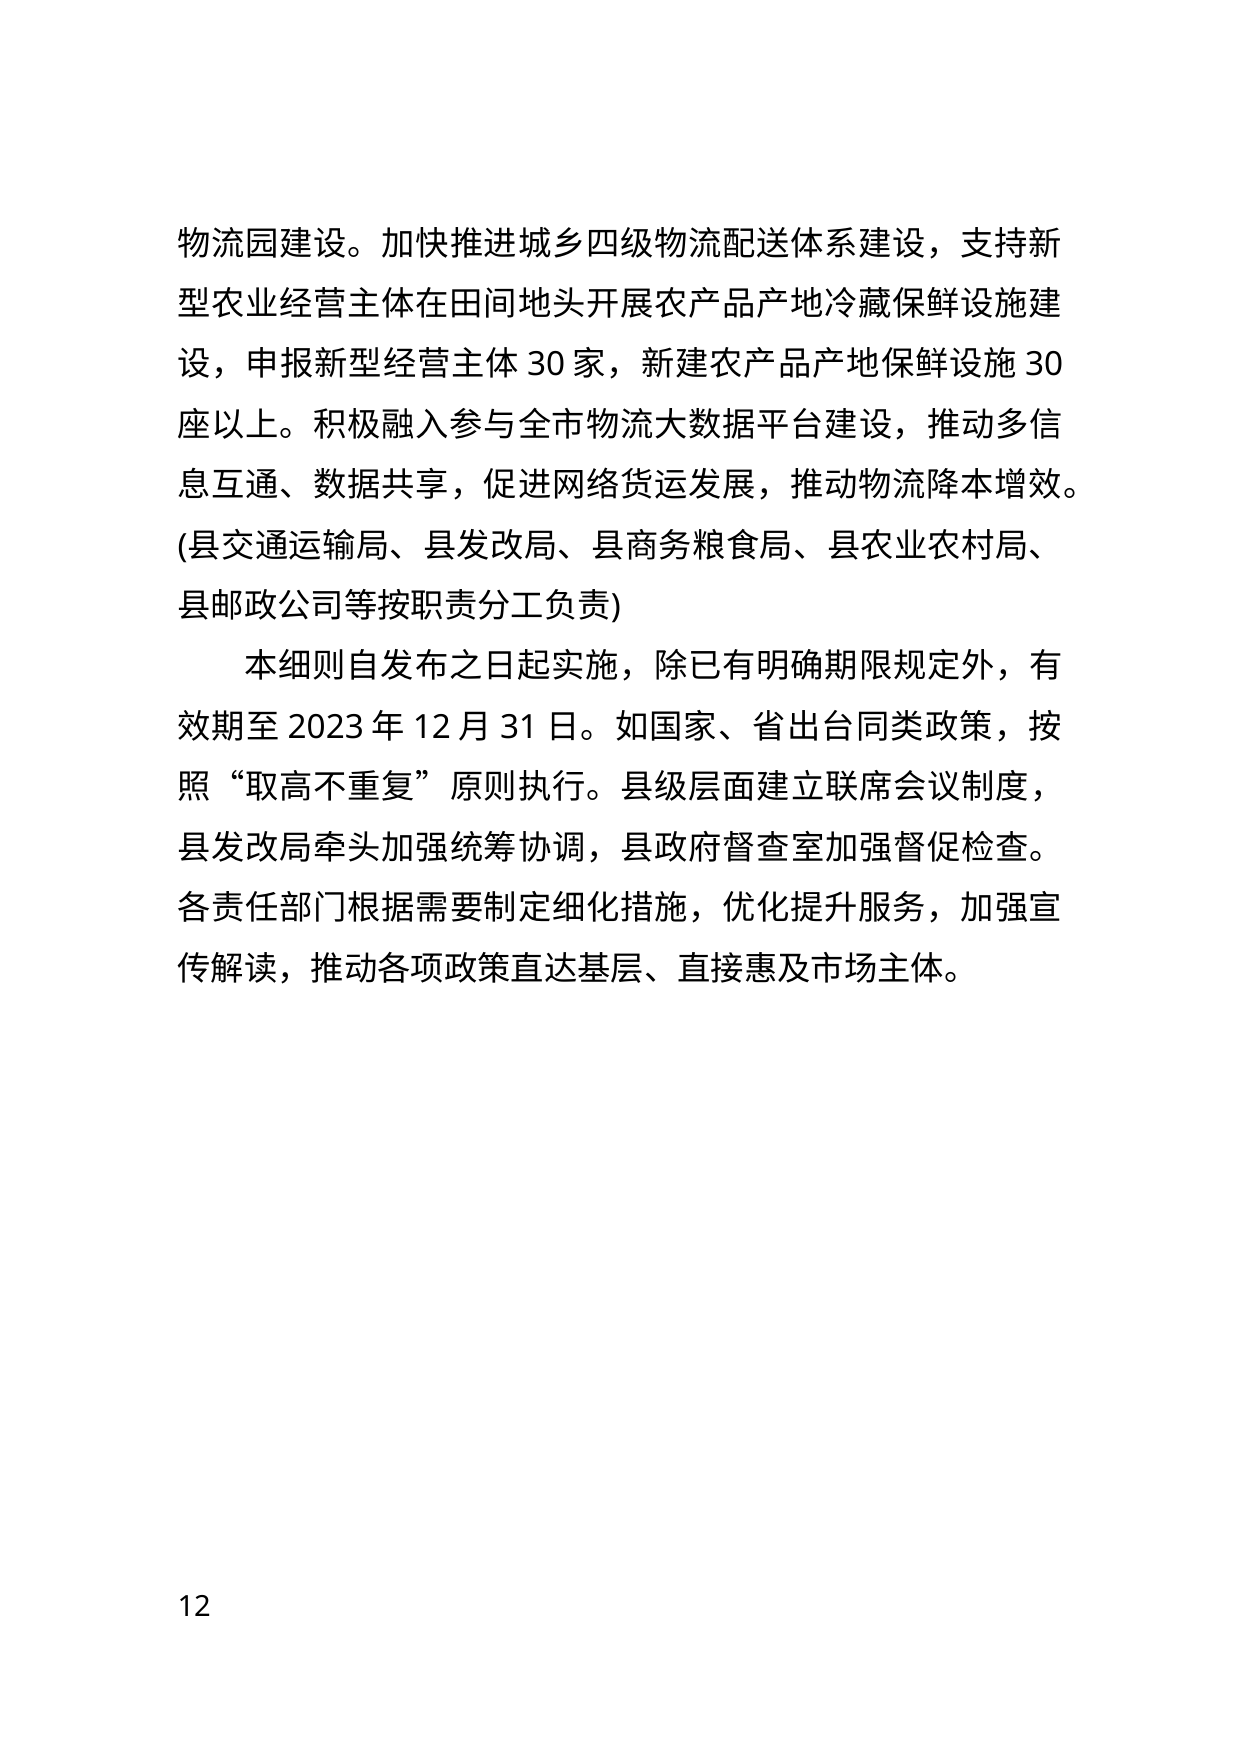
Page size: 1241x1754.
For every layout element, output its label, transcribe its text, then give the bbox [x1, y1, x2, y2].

text 本细则自发布之日起实施，除已有明确期限规定外，有效期至2023年12月31日。如国家、省出台同类政策，按照“取高不重复”原则执行。县级层面建立联席会议制度，县发改局牵头加强统筹协调，县政府督查室加强督促检查。各责任部门根据需要制定细化措施，优化提升服务，加强宣传解读，推动各项政策直达基层、直接惠及市场主体。 [177, 629, 1063, 992]
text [177, 207, 1063, 629]
